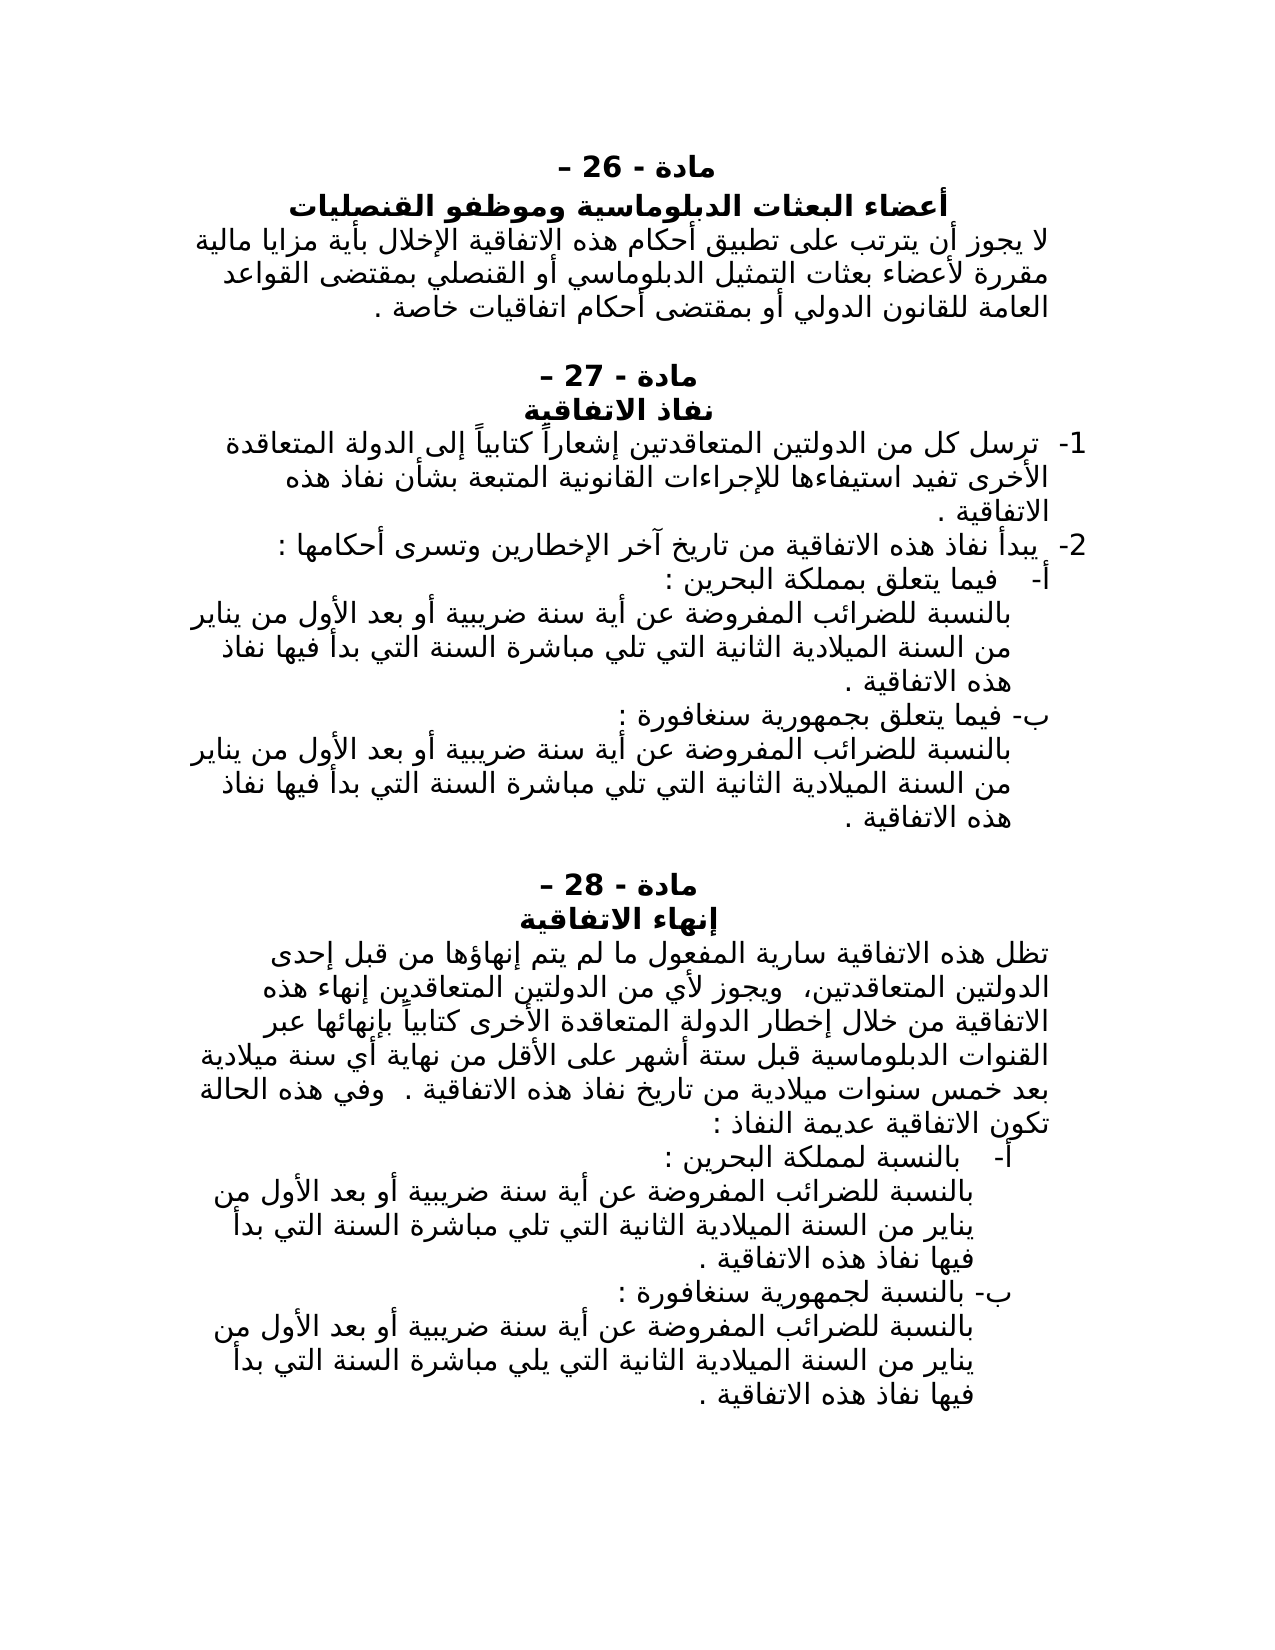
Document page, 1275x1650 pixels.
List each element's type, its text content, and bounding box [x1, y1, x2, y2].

list مادة - 26 – [187, 150, 1086, 184]
text تظل هذه الاتفاقية سارية المفعول ما لم يتم إنهاؤها من قبل إحدى الدولتين المتعاقدتين، ويجوز لأي من الدولتين المتعاقدين إنهاء هذه الاتفاقية من خلال إخطار الدولة المتعاقدة الأخرى كتابياً بإنهائها عبر القنوات الدبلوماسية قبل ستة أشهر على الأقل من نهاية أي سنة ميلادية بعد خمس سنوات ميلادية من تاريخ نفاذ هذه الاتفاقية . وفي هذه الحالة تكون الاتفاقية عديمة النفاذ : [187, 936, 1050, 1140]
text إنهاء الاتفاقية [187, 902, 1050, 936]
text ‌ب- فيما يتعلق بجمهورية سنغافورة : بالنسبة للضرائب المفروضة عن أية سنة ضريبية أو بعد الأول من يناير من السنة الميلادية الثانية التي تلي مباشرة السنة التي بدأ فيها نفاذ هذه الاتفاقية . [187, 698, 1050, 834]
text ‌أ- فيما يتعلق بمملكة البحرين : بالنسبة للضرائب المفروضة عن أية سنة ضريبية أو بعد الأول من يناير من السنة الميلادية الثانية التي تلي مباشرة السنة التي بدأ فيها نفاذ هذه الاتفاقية . [187, 563, 1050, 698]
text 1- ترسل كل من الدولتين المتعاقدتين إشعاراً كتابياً إلى الدولة المتعاقدة الأخرى تفيد استيفاءها للإجراءات القانونية المتبعة بشأن نفاذ هذه الاتفاقية . [187, 427, 1087, 529]
text ‌ب- بالنسبة لجمهورية سنغافورة : بالنسبة للضرائب المفروضة عن أية سنة ضريبية أو بعد الأول من يناير من السنة الميلادية الثانية التي يلي مباشرة السنة التي بدأ فيها نفاذ هذه الاتفاقية . [187, 1276, 1012, 1412]
text أعضاء البعثات الدبلوماسية وموظفو القنصليات [187, 189, 1050, 223]
text مادة - 27 – [187, 359, 1050, 393]
text لا يجوز أن يترتب على تطبيق أحكام هذه الاتفاقية الإخلال بأية مزايا مالية مقررة لأعضاء بعثات التمثيل الدبلوماسي أو القنصلي بمقتضى القواعد العامة للقانون الدولي أو بمقتضى أحكام اتفاقيات خاصة . [187, 223, 1050, 325]
text 2- يبدأ نفاذ هذه الاتفاقية من تاريخ آخر الإخطارين وتسرى أحكامها : [187, 529, 1087, 563]
text نفاذ الاتفاقية [187, 393, 1050, 427]
text مادة - 28 – [187, 868, 1050, 902]
text ‌أ- بالنسبة لمملكة البحرين : بالنسبة للضرائب المفروضة عن أية سنة ضريبية أو بعد الأول من يناير من السنة الميلادية الثانية التي تلي مباشرة السنة التي بدأ فيها نفاذ هذه الاتفاقية . [187, 1140, 1012, 1276]
